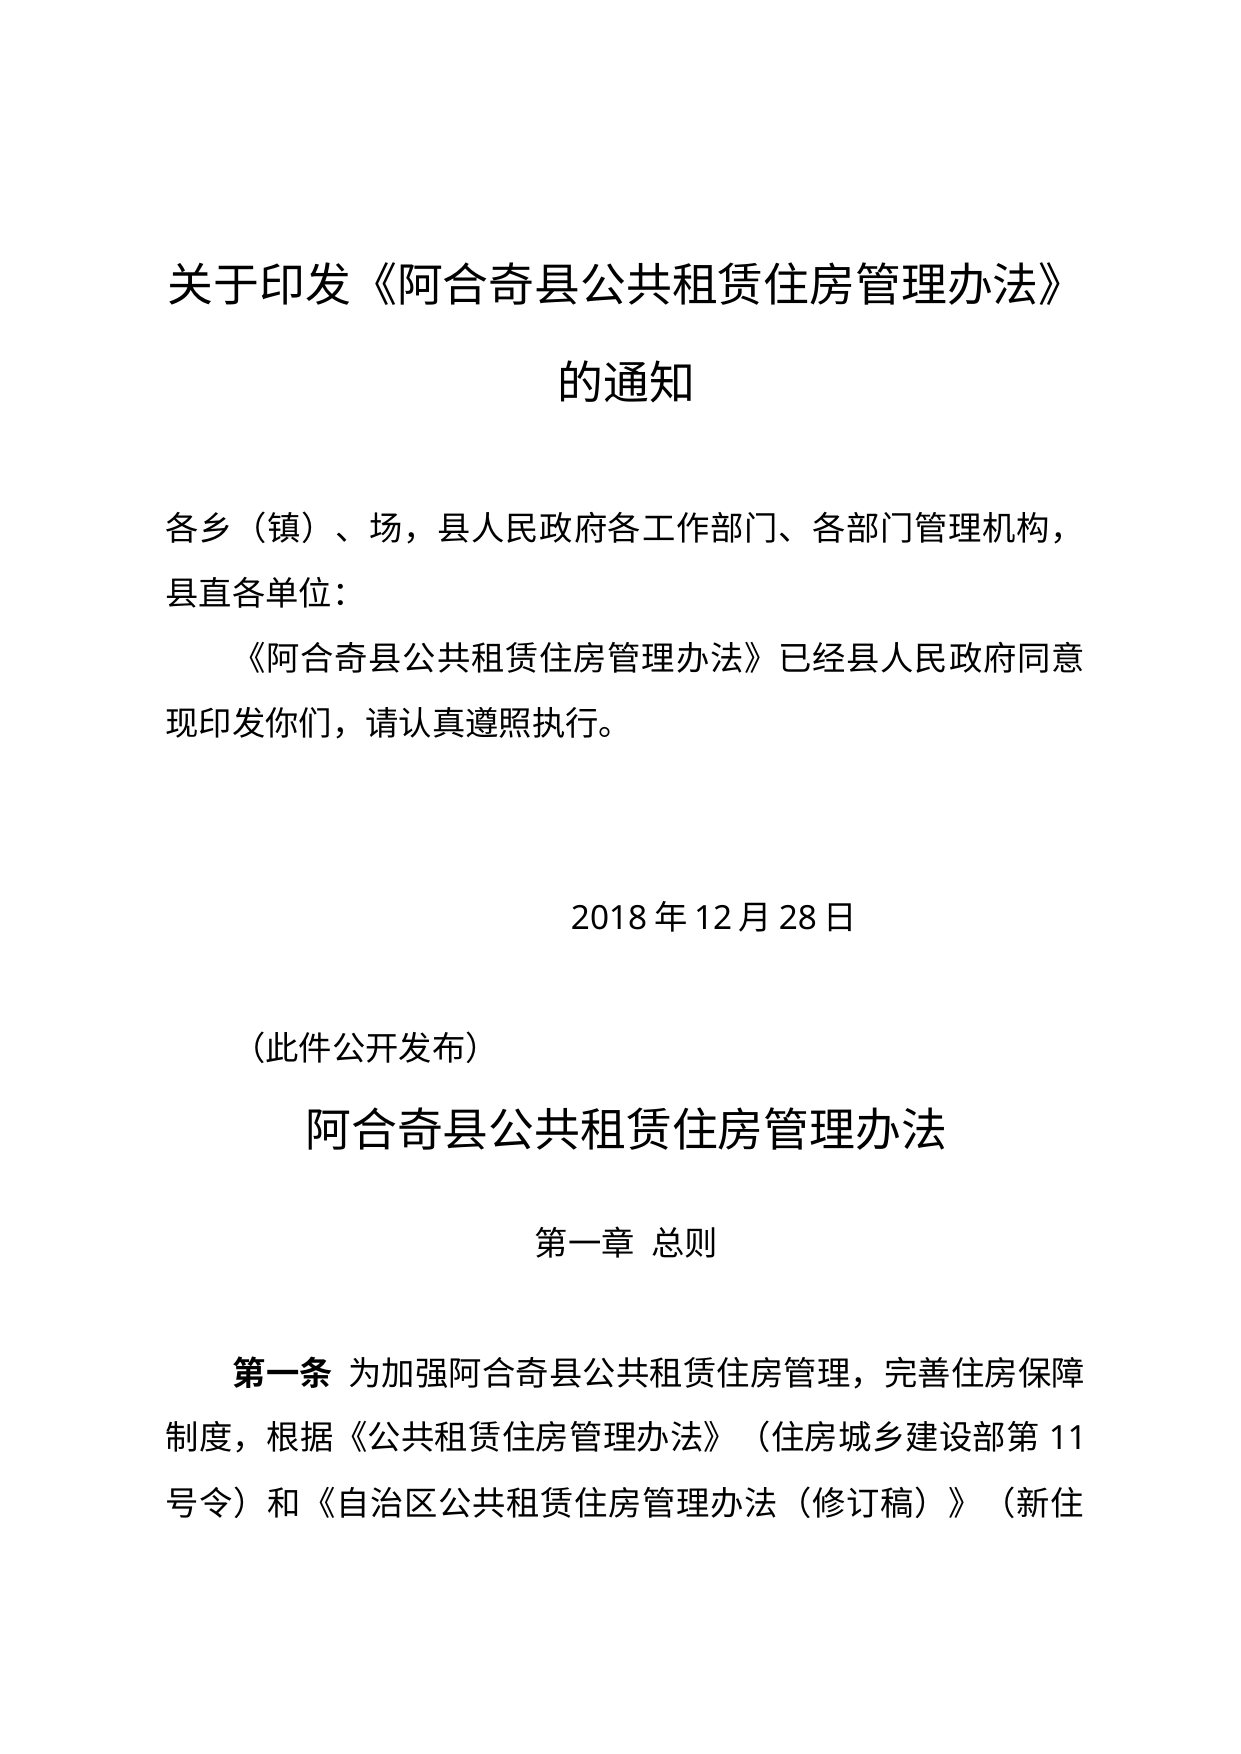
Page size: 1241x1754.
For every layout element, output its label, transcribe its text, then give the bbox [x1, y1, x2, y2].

text 阿合奇县公共租赁住房管理办法 [165, 1078, 1087, 1175]
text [165, 1338, 1087, 1533]
text 各乡（镇）、场，县人民政府各工作部门、各部门管理机构，县直各单位： [165, 493, 1087, 623]
list 总则 [165, 1208, 1087, 1273]
text 2018年12月28日 [165, 883, 1020, 948]
text 《阿合奇县公共租赁住房管理办法》已经县人民政府同意，现印发你们，请认真遵照执行。 [165, 623, 1087, 753]
text 关于印发《阿合奇县公共租赁住房管理办法》的通知 [165, 233, 1087, 428]
text （此件公开发布） [165, 1013, 1087, 1078]
